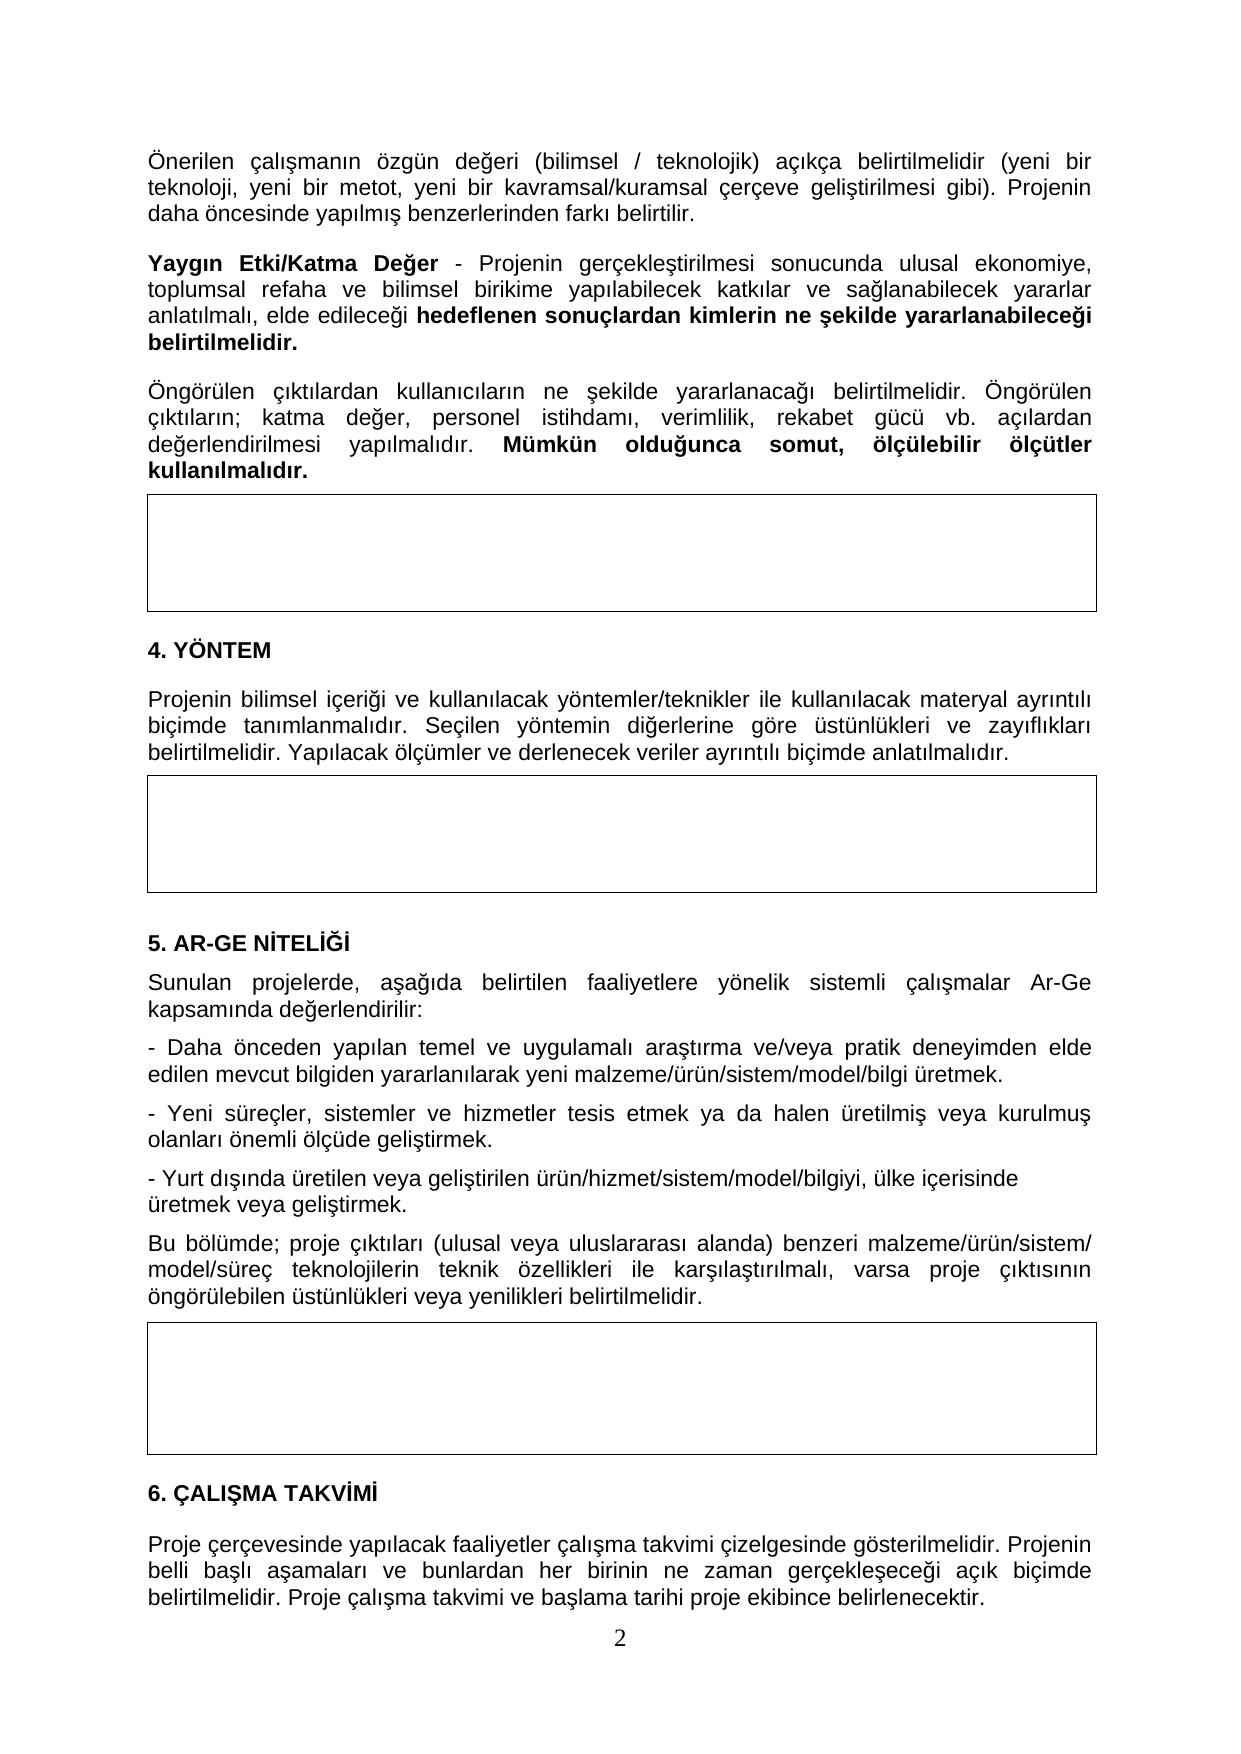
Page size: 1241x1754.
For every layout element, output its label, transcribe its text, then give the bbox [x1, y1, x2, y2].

text Bu bölümde; proje çıktıları (ulusal veya uluslararası alanda) benzeri malzeme/ürün/sistem/ model/süreç teknolojilerin teknik özellikleri ile karşılaştırılmalı, varsa proje çıktısının öngörülebilen üstünlükleri veya yenilikleri belirtilmelidir. [148, 1230, 1092, 1309]
text Projenin bilimsel içeriği ve kullanılacak yöntemler/teknikler ile kullanılacak materyal ayrıntılı biçimde tanımlanmalıdır. Seçilen yöntemin diğerlerine göre üstünlükleri ve zayıflıkları belirtilmelidir. Yapılacak ölçümler ve derlenecek veriler ayrıntılı biçimde anlatılmalıdır. [148, 686, 1092, 765]
table_header [148, 1323, 1096, 1454]
table_header [148, 495, 1096, 611]
text Öngörülen çıktılardan kullanıcıların ne şekilde yararlanacağı belirtilmelidir. Öngörülen çıktıların; katma değer, personel istihdamı, verimlilik, rekabet gücü vb. açılardan değerlendirilmesi yapılmalıdır. Mümkün olduğunca somut, ölçülebilir ölçütler kullanılmalıdır. [148, 378, 1092, 483]
text Yaygın Etki/Katma Değer - Projenin gerçekleştirilmesi sonucunda ulusal ekonomiye, toplumsal refaha ve bilimsel birikime yapılabilecek katkılar ve sağlanabilecek yararlar anlatılmalı, elde edileceği hedeflenen sonuçlardan kimlerin ne şekilde yararlanabileceği belirtilmelidir. [148, 250, 1092, 355]
text - Yeni süreçler, sistemler ve hizmetler tesis etmek ya da halen üretilmiş veya kurulmuş olanları önemli ölçüde geliştirmek. [148, 1099, 1092, 1152]
list Proje çerçevesinde yapılacak faaliyetler çalışma takvimi çizelgesinde gösterilmelidir. Projenin belli başlı aşamaları ve bunlardan her birinin ne zaman gerçekleşeceği açık biçimde belirtilmelidir. Proje çalışma takvimi ve başlama tarihi proje ekibince belirlenecektir. [148, 1531, 1092, 1610]
text 5. AR-GE NİTELİĞİ [148, 930, 1092, 957]
text 6. ÇALIŞMA TAKVİMİ [148, 1480, 1092, 1506]
text Sunulan projelerde, aşağıda belirtilen faaliyetlere yönelik sistemli çalışmalar Ar-Ge kapsamında değerlendirilir: [148, 969, 1092, 1022]
text Önerilen çalışmanın özgün değeri (bilimsel / teknolojik) açıkça belirtilmelidir (yeni bir teknoloji, yeni bir metot, yeni bir kavramsal/kuramsal çerçeve geliştirilmesi gibi). Projenin daha öncesinde yapılmış benzerlerinden farkı belirtilir. [148, 148, 1092, 227]
text - Yurt dışında üretilen veya geliştirilen ürün/hizmet/sistem/model/bilgiyi, ülke içerisinde [148, 1165, 1092, 1191]
table_header [148, 776, 1096, 892]
text - Daha önceden yapılan temel ve uygulamalı araştırma ve/veya pratik deneyimden elde edilen mevcut bilgiden yararlanılarak yeni malzeme/ürün/sistem/model/bilgi üretmek. [148, 1034, 1092, 1087]
text 4. YÖNTEM [148, 637, 1092, 663]
text üretmek veya geliştirmek. [148, 1191, 1092, 1217]
